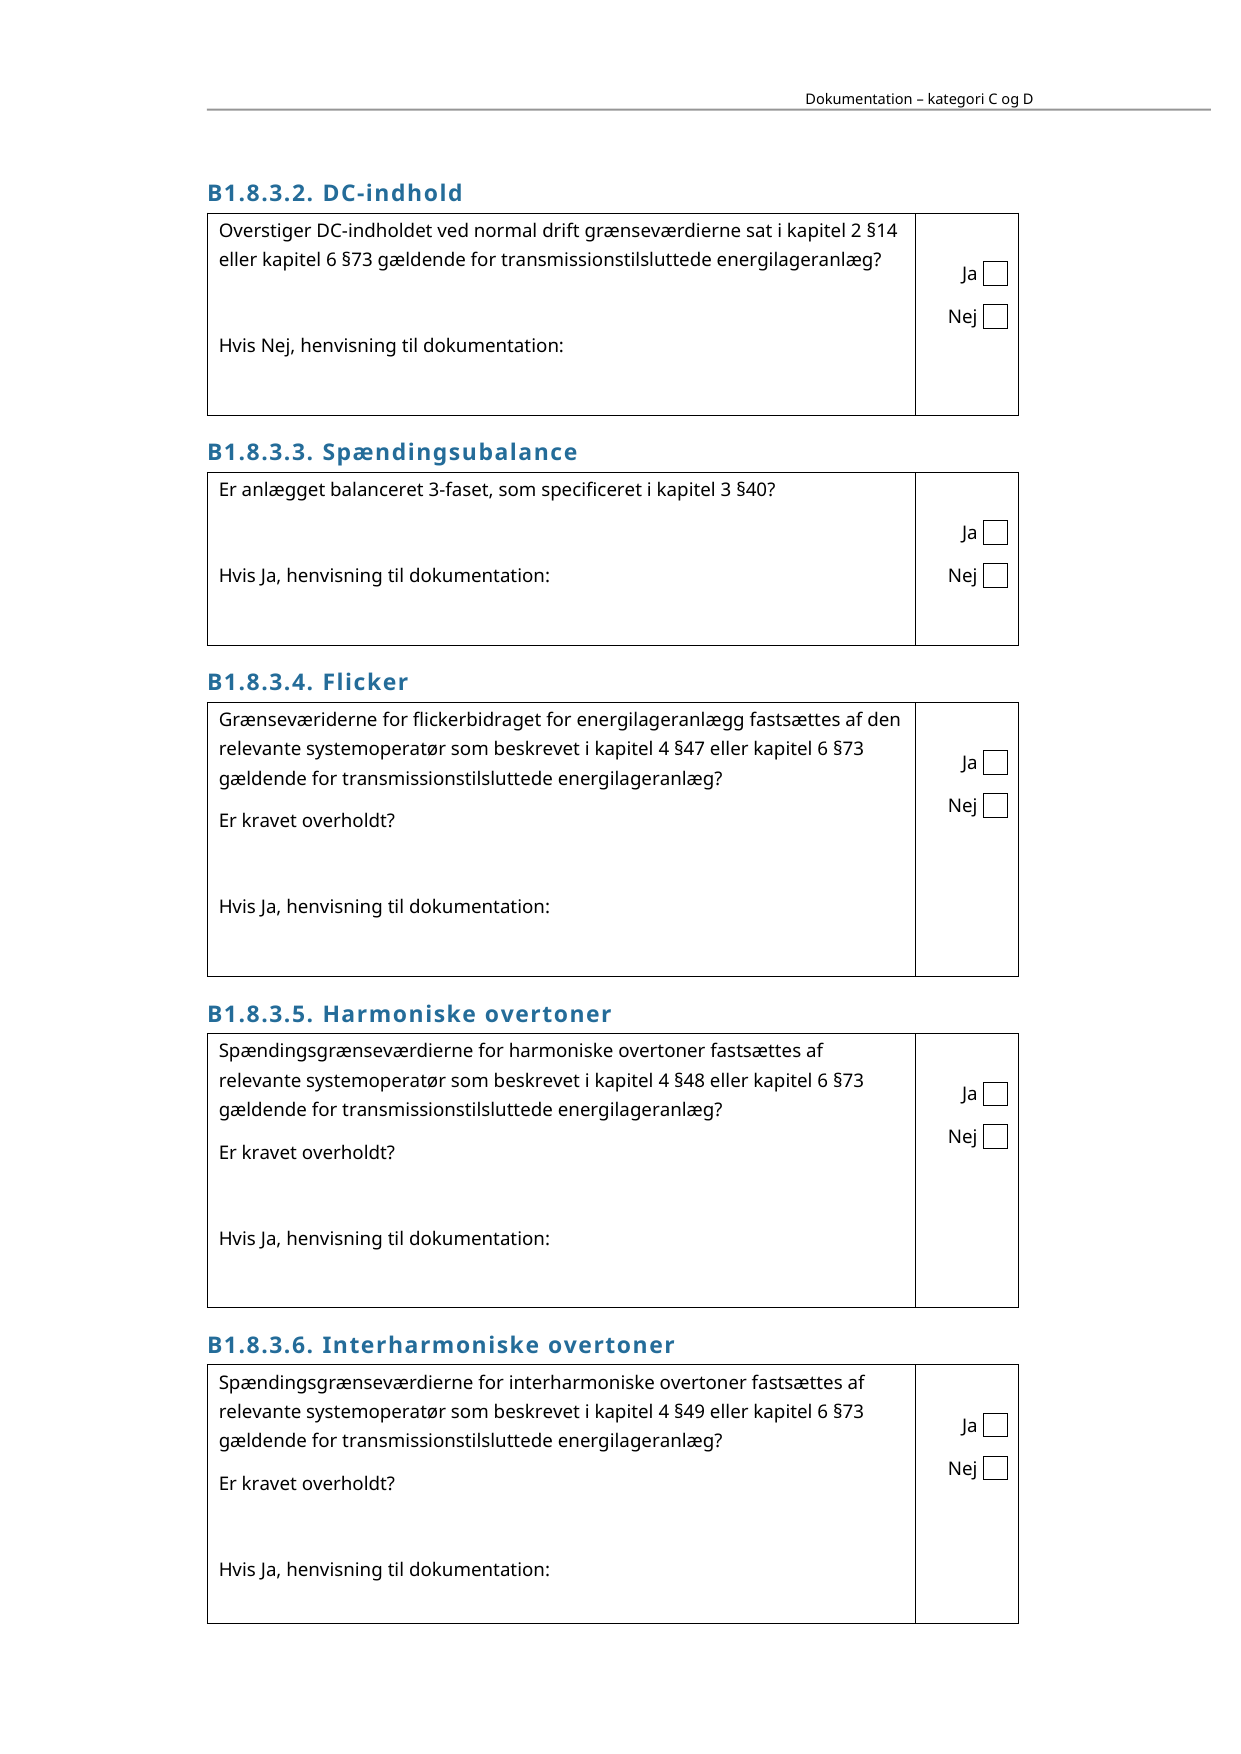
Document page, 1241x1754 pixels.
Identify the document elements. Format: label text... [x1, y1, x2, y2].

table_header Er anlægget balanceret 3-faset, som specificeret i kapitel 3 §40? Hvis Ja, henvisning til dokumentation: [208, 473, 915, 644]
table_header Ja Nej [916, 214, 1018, 414]
table_header Overstiger DC-indholdet ved normal drift grænseværdierne sat i kapitel 2 §14 eller kapitel 6 §73 gældende for transmissionstilsluttede energilageranlæg? Hvis Nej, henvisning til dokumentation: [208, 214, 915, 414]
table_header Ja Nej [916, 703, 1018, 976]
table_header Grænseværiderne for flickerbidraget for energilageranlægg fastsættes af den relevante systemoperatør som beskrevet i kapitel 4 §47 eller kapitel 6 §73 gældende for transmissionstilsluttede energilageranlæg? Er kravet overholdt? Hvis Ja, henvisning til dokumentation: [208, 703, 915, 976]
table_header Ja Nej [916, 1365, 1018, 1622]
text DC-indhold [207, 177, 1033, 208]
table_header Ja Nej [916, 473, 1018, 644]
text Interharmoniske overtoner [207, 1329, 1033, 1360]
table_header Spændingsgrænseværdierne for harmoniske overtoner fastsættes af relevante systemoperatør som beskrevet i kapitel 4 §48 eller kapitel 6 §73 gældende for transmissionstilsluttede energilageranlæg? Er kravet overholdt? Hvis Ja, henvisning til dokumentation: [208, 1034, 915, 1307]
text Flicker [207, 666, 1033, 698]
text Spændingsubalance [207, 436, 1033, 468]
text Harmoniske overtoner [207, 998, 1033, 1029]
table_header Ja Nej [916, 1034, 1018, 1307]
table_header Spændingsgrænseværdierne for interharmoniske overtoner fastsættes af relevante systemoperatør som beskrevet i kapitel 4 §49 eller kapitel 6 §73 gældende for transmissionstilsluttede energilageranlæg? Er kravet overholdt? Hvis Ja, henvisning til dokumentation: [208, 1365, 915, 1622]
